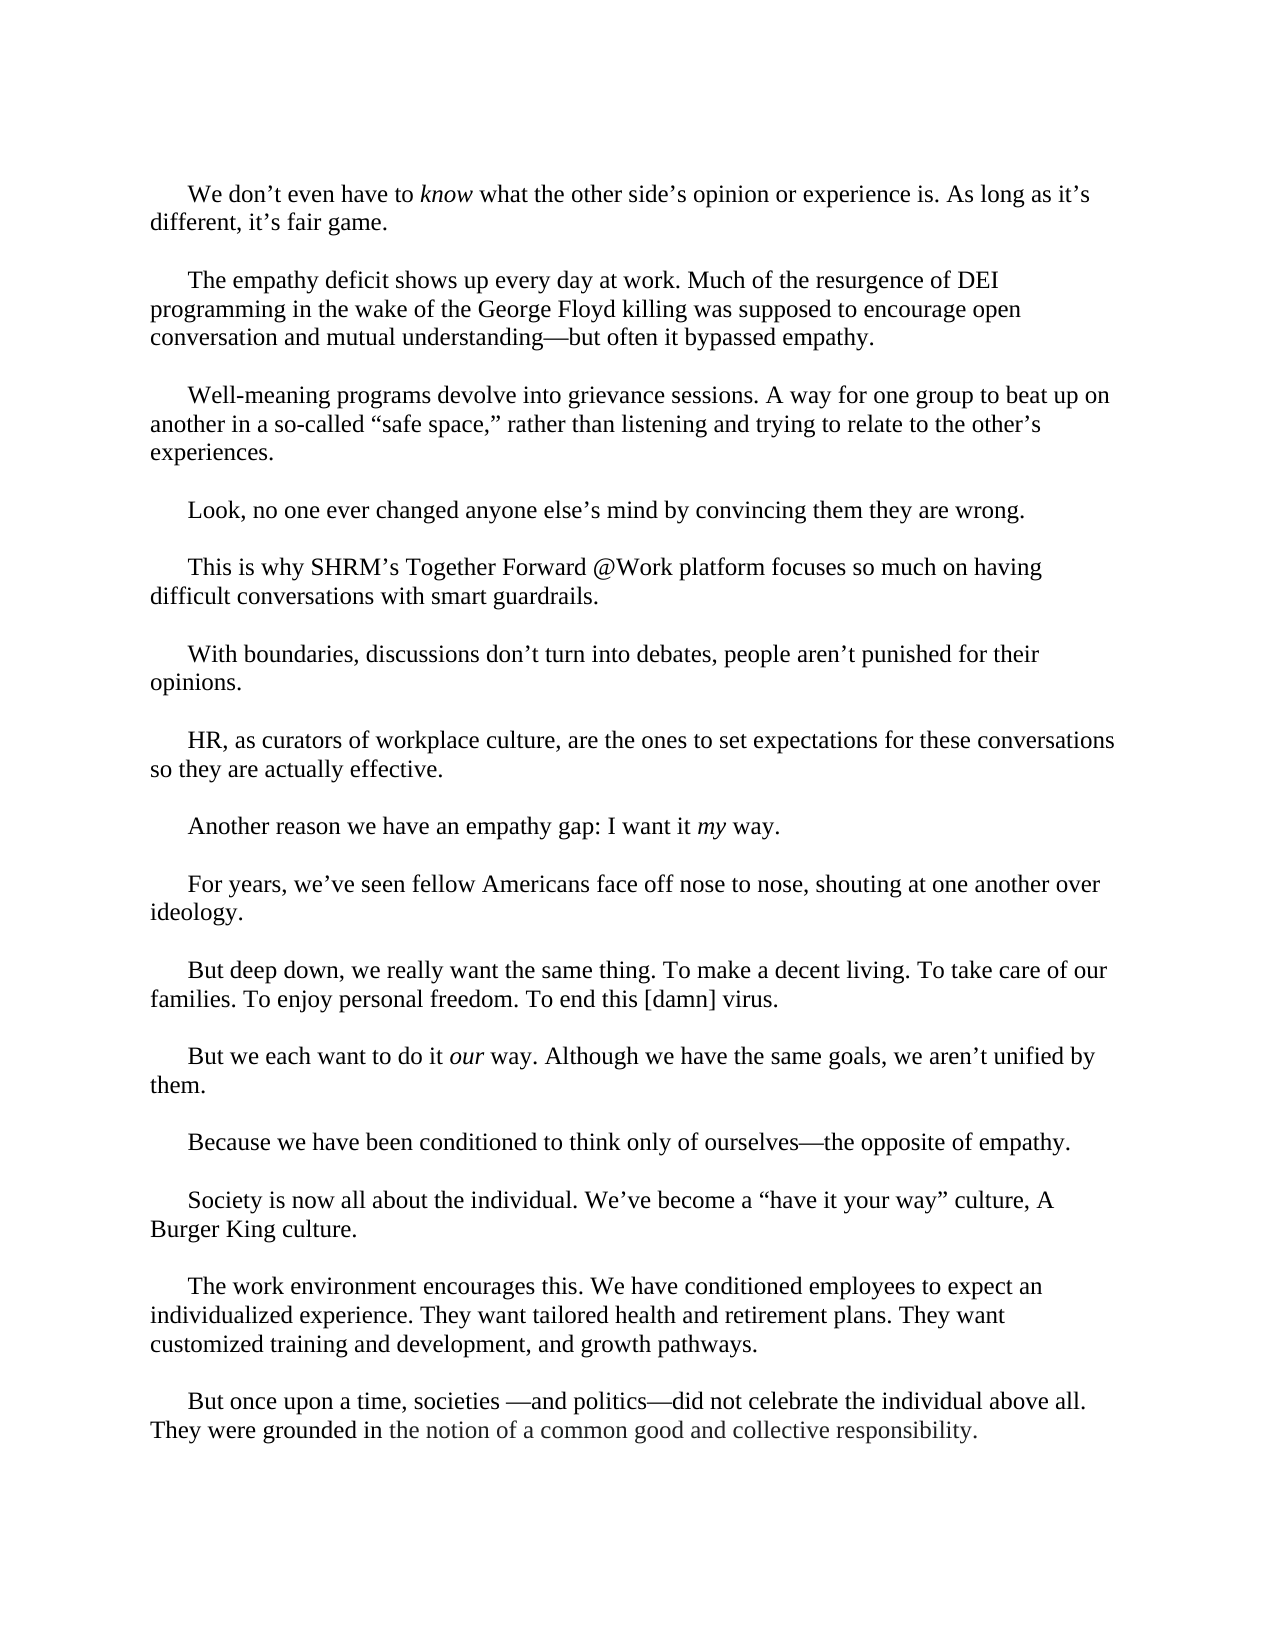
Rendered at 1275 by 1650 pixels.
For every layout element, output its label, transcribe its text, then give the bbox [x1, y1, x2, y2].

text But we each want to do it our way. Although we have the same goals, we aren’t unified by them. [150, 1041, 1125, 1099]
text HR, as curators of workplace culture, are the ones to set expectations for these conversations so they are actually effective. [150, 725, 1125, 782]
text But once upon a time, societies —and politics—did not celebrate the individual above all. They were grounded in the notion of a common good and collective responsibility. [150, 1386, 1125, 1444]
text Another reason we have an empathy gap: I want it my way. [150, 811, 1125, 840]
text Well-meaning programs devolve into grievance sessions. A way for one group to beat up on another in a so-called “safe space,” rather than listening and trying to relate to the other’s experiences. [150, 380, 1125, 466]
text But deep down, we really want the same thing. To make a decent living. To take care of our families. To enjoy personal freedom. To end this [damn] virus. [150, 955, 1125, 1012]
text Society is now all about the individual. We’ve become a “have it your way” culture, A Burger King culture. [150, 1185, 1125, 1242]
text We don’t even have to know what the other side’s opinion or experience is. As long as it’s different, it’s fair game. [150, 179, 1125, 236]
text For years, we’ve seen fellow Americans face off nose to nose, shouting at one another over ideology. [150, 869, 1125, 926]
text The work environment encourages this. We have conditioned employees to expect an individualized experience. They want tailored health and retirement plans. They want customized training and development, and growth pathways. [150, 1271, 1125, 1357]
text This is why SHRM’s Together Forward @Work platform focuses so much on having difficult conversations with smart guardrails. [150, 552, 1125, 610]
text With boundaries, discussions don’t turn into debates, people aren’t punished for their opinions. [150, 639, 1125, 696]
text Because we have been conditioned to think only of ourselves—the opposite of empathy. [150, 1127, 1125, 1156]
text The empathy deficit shows up every day at work. Much of the resurgence of DEI programming in the wake of the George Floyd killing was supposed to encourage open conversation and mutual understanding—but often it bypassed empathy. [150, 265, 1125, 351]
text Look, no one ever changed anyone else’s mind by convincing them they are wrong. [150, 495, 1125, 524]
